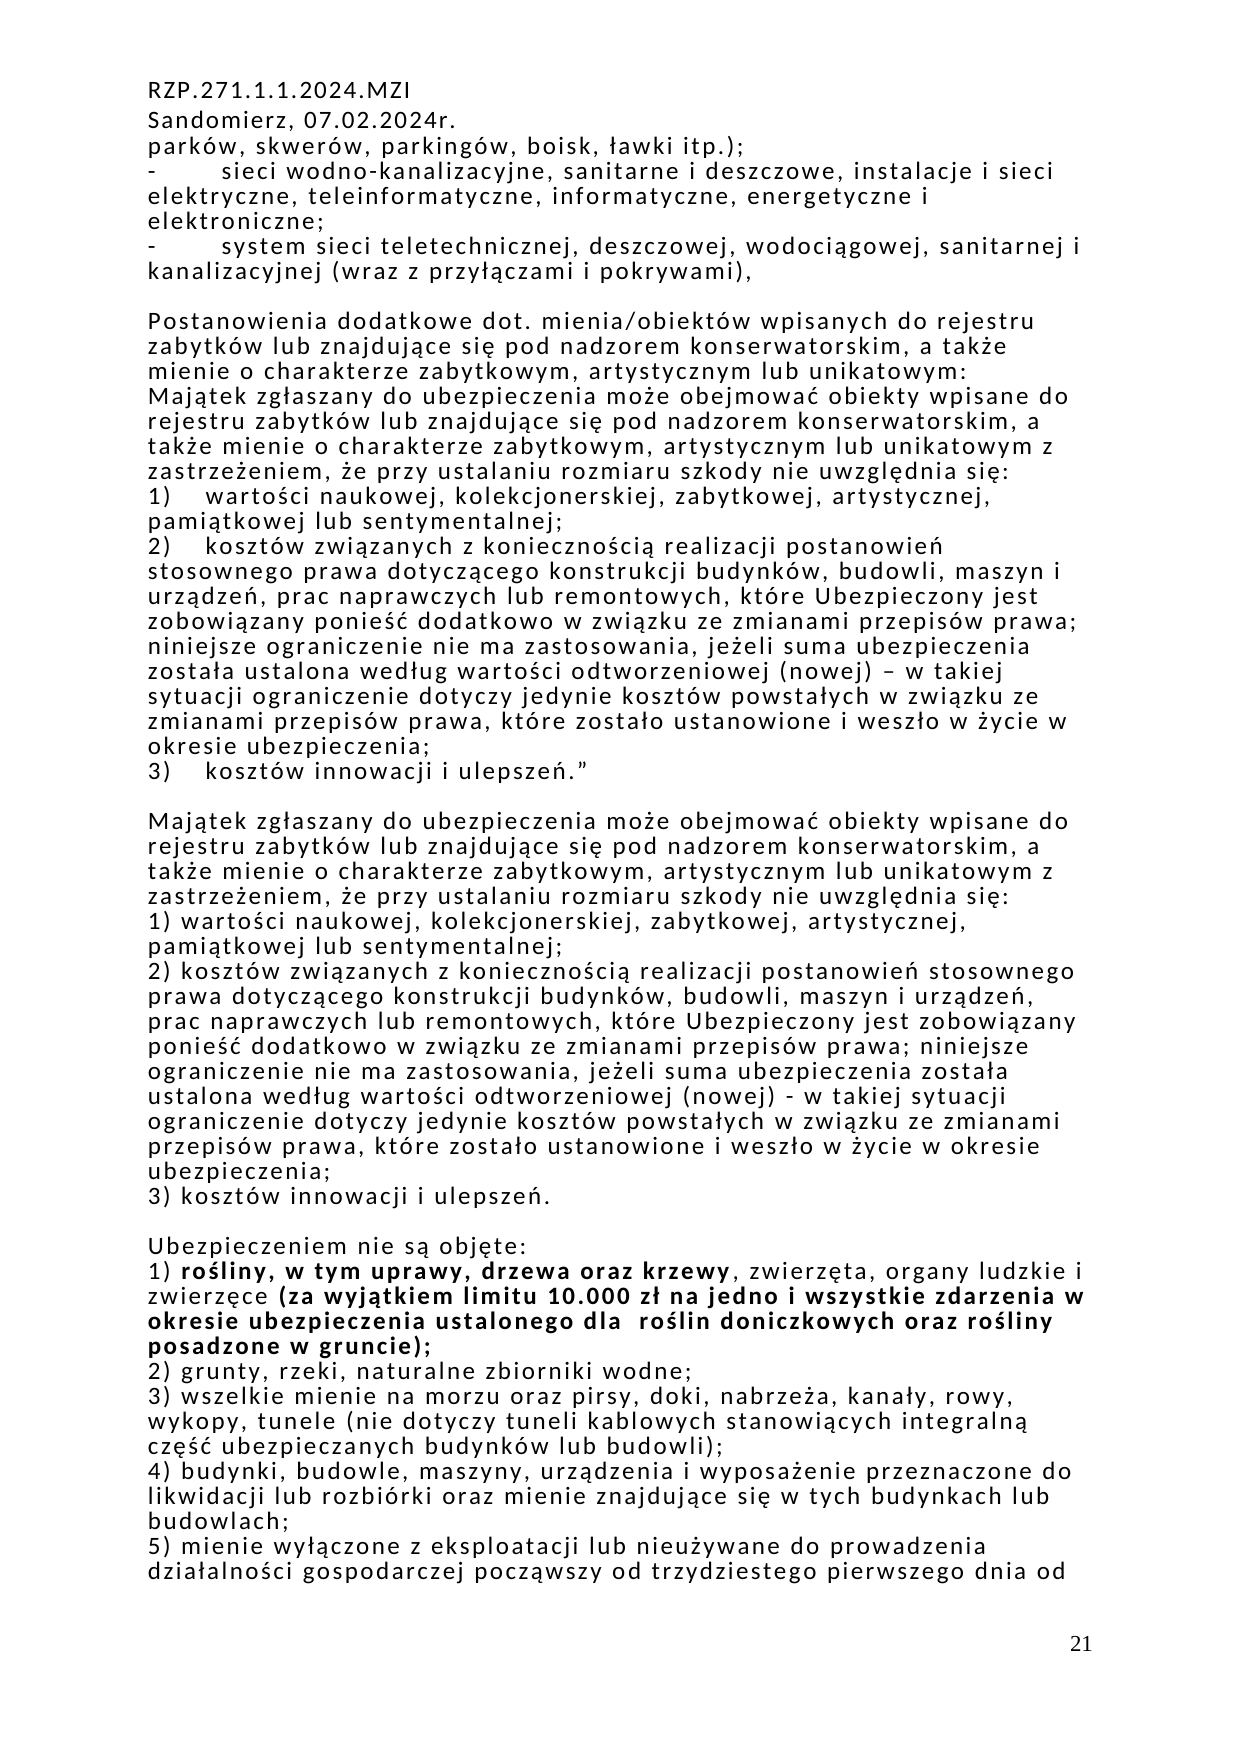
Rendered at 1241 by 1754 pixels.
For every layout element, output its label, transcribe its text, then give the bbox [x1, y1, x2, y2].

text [148, 1535, 1093, 1585]
text 4) budynki, budowle, maszyny, urządzenia i wyposażenie przeznaczone do likwidacji lub rozbiórki oraz mienie znajdujące się w tych budynkach lub budowlach; [148, 1460, 1093, 1535]
text 2) kosztów związanych z koniecznością realizacji postanowień stosownego prawa dotyczącego konstrukcji budynków, budowli, maszyn i urządzeń, prac naprawczych lub remontowych, które Ubezpieczony jest zobowiązany ponieść dodatkowo w związku ze zmianami przepisów prawa; niniejsze ograniczenie nie ma zastosowania, jeżeli suma ubezpieczenia została ustalona według wartości odtworzeniowej (nowej) – w takiej sytuacji ograniczenie dotyczy jedynie kosztów powstałych w związku ze zmianami przepisów prawa, które zostało ustanowione i weszło w życie w okresie ubezpieczenia; [148, 535, 1093, 760]
text 3) wszelkie mienie na morzu oraz pirsy, doki, nabrzeża, kanały, rowy, wykopy, tunele (nie dotyczy tuneli kablowych stanowiących integralną część ubezpieczanych budynków lub budowli); [148, 1385, 1093, 1460]
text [148, 135, 1093, 160]
text Postanowienia dodatkowe dot. mienia/obiektów wpisanych do rejestru zabytków lub znajdujące się pod nadzorem konserwatorskim, a także mienie o charakterze zabytkowym, artystycznym lub unikatowym: [148, 310, 1093, 385]
text 2) grunty, rzeki, naturalne zbiorniki wodne; [148, 1360, 1093, 1385]
text 1) wartości naukowej, kolekcjonerskiej, zabytkowej, artystycznej, pamiątkowej lub sentymentalnej; [148, 910, 1093, 960]
text Ubezpieczeniem nie są objęte: [148, 1235, 1093, 1260]
text 1) rośliny, w tym uprawy, drzewa oraz krzewy, zwierzęta, organy ludzkie i zwierzęce (za wyjątkiem limitu 10.000 zł na jedno i wszystkie zdarzenia w okresie ubezpieczenia ustalonego dla roślin doniczkowych oraz rośliny posadzone w gruncie); [148, 1260, 1093, 1360]
text 2) kosztów związanych z koniecznością realizacji postanowień stosownego prawa dotyczącego konstrukcji budynków, budowli, maszyn i urządzeń, prac naprawczych lub remontowych, które Ubezpieczony jest zobowiązany ponieść dodatkowo w związku ze zmianami przepisów prawa; niniejsze ograniczenie nie ma zastosowania, jeżeli suma ubezpieczenia została ustalona według wartości odtworzeniowej (nowej) - w takiej sytuacji ograniczenie dotyczy jedynie kosztów powstałych w związku ze zmianami przepisów prawa, które zostało ustanowione i weszło w życie w okresie ubezpieczenia; [148, 960, 1093, 1185]
text 1) wartości naukowej, kolekcjonerskiej, zabytkowej, artystycznej, pamiątkowej lub sentymentalnej; [148, 485, 1093, 535]
text - system sieci teletechnicznej, deszczowej, wodociągowej, sanitarnej i kanalizacyjnej (wraz z przyłączami i pokrywami), [148, 235, 1093, 285]
text Majątek zgłaszany do ubezpieczenia może obejmować obiekty wpisane do rejestru zabytków lub znajdujące się pod nadzorem konserwatorskim, a także mienie o charakterze zabytkowym, artystycznym lub unikatowym z zastrzeżeniem, że przy ustalaniu rozmiaru szkody nie uwzględnia się: [148, 810, 1093, 910]
text - sieci wodno-kanalizacyjne, sanitarne i deszczowe, instalacje i sieci elektryczne, teleinformatyczne, informatyczne, energetyczne i elektroniczne; [148, 160, 1093, 235]
text 3) kosztów innowacji i ulepszeń. [148, 1185, 1093, 1210]
text 3) kosztów innowacji i ulepszeń.” [148, 760, 1093, 785]
text Majątek zgłaszany do ubezpieczenia może obejmować obiekty wpisane do rejestru zabytków lub znajdujące się pod nadzorem konserwatorskim, a także mienie o charakterze zabytkowym, artystycznym lub unikatowym z zastrzeżeniem, że przy ustalaniu rozmiaru szkody nie uwzględnia się: [148, 385, 1093, 485]
